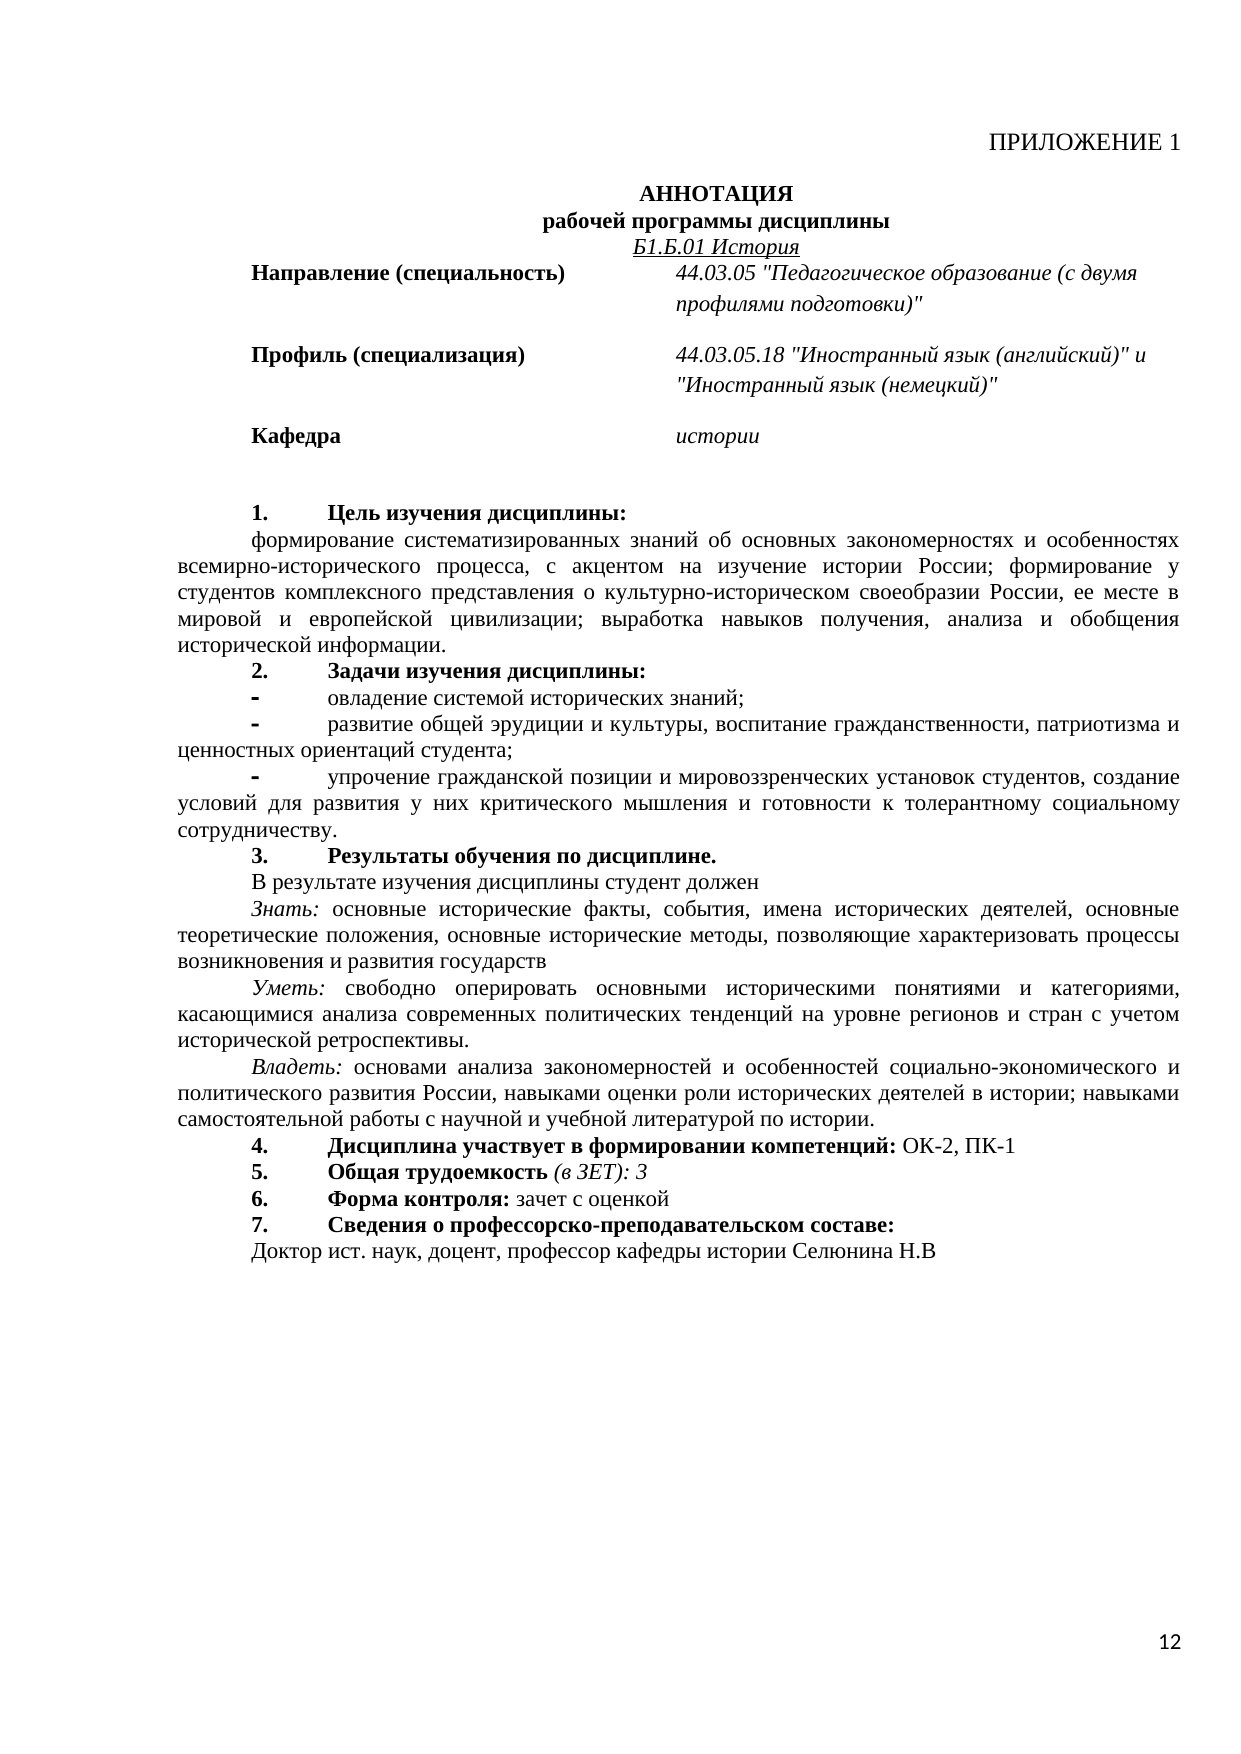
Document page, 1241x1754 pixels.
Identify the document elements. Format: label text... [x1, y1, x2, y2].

list Владеть: основами анализа закономерностей и особенностей социально-экономического и политического развития России, навыками оценки роли исторических деятелей в истории; навыками самостоятельной работы с научной и учебной литературой по истории. [177, 1053, 1181, 1132]
list формирование систематизированных знаний об основных закономерностях и особенностях всемирно-исторического процесса, с акцентом на изучение истории России; формирование у студентов комплексного представления о культурно-историческом своеобразии России, ее месте в мировой и европейской цивилизации; выработка навыков получения, анализа и обобщения исторической информации. [177, 526, 1181, 657]
text ПРИЛОЖЕНИЕ 1 [177, 127, 1181, 155]
table_header Направление (специальность) [166, 260, 664, 341]
text Доктор ист. наук, доцент, профессор кафедры истории Селюнина Н.В [177, 1237, 1181, 1264]
list Цель изучения дисциплины: [177, 499, 1181, 526]
list Дисциплина участвует в формировании компетенций: ОК-2, ПК-1 [177, 1132, 1181, 1158]
list развитие общей эрудиции и культуры, воспитание гражданственности, патриотизма и ценностных ориентаций студента; [177, 710, 1181, 763]
list В результате изучения дисциплины студент должен [177, 868, 1181, 895]
list Знать: основные исторические факты, события, имена исторических деятелей, основные теоретические положения, основные исторические методы, позволяющие характеризовать процессы возникновения и развития государств [177, 895, 1181, 974]
list Результаты обучения по дисциплине. [177, 842, 1181, 868]
table_cell Профиль (специализация) [166, 341, 664, 422]
list Форма контроля: зачет с оценкой [177, 1184, 1181, 1211]
text АННОТАЦИЯ [177, 180, 1181, 207]
text рабочей программы дисциплины [177, 207, 1181, 233]
list упрочение гражданской позиции и мировоззренческих установок студентов, создание условий для развития у них критического мышления и готовности к толерантному социальному сотрудничеству. [177, 763, 1181, 842]
table_cell Кафедра [166, 422, 664, 473]
table_cell 44.03.05.18 "Иностранный язык (английский)" и "Иностранный язык (немецкий)" [664, 341, 1163, 422]
list Общая трудоемкость (в ЗЕТ): 3 [177, 1158, 1181, 1184]
text Б1.Б.01 История [177, 233, 1181, 259]
list Уметь: свободно оперировать основными историческими понятиями и категориями, касающимися анализа современных политических тенденций на уровне регионов и стран с учетом исторической ретроспективы. [177, 974, 1181, 1053]
table_cell истории [664, 422, 1163, 473]
table_header 44.03.05 "Педагогическое образование (с двумя профилями подготовки)" [664, 260, 1163, 341]
list Сведения о профессорско-преподавательском составе: [177, 1211, 1181, 1237]
list Задачи изучения дисциплины: [177, 657, 1181, 684]
list овладение системой исторических знаний; [177, 684, 1181, 710]
